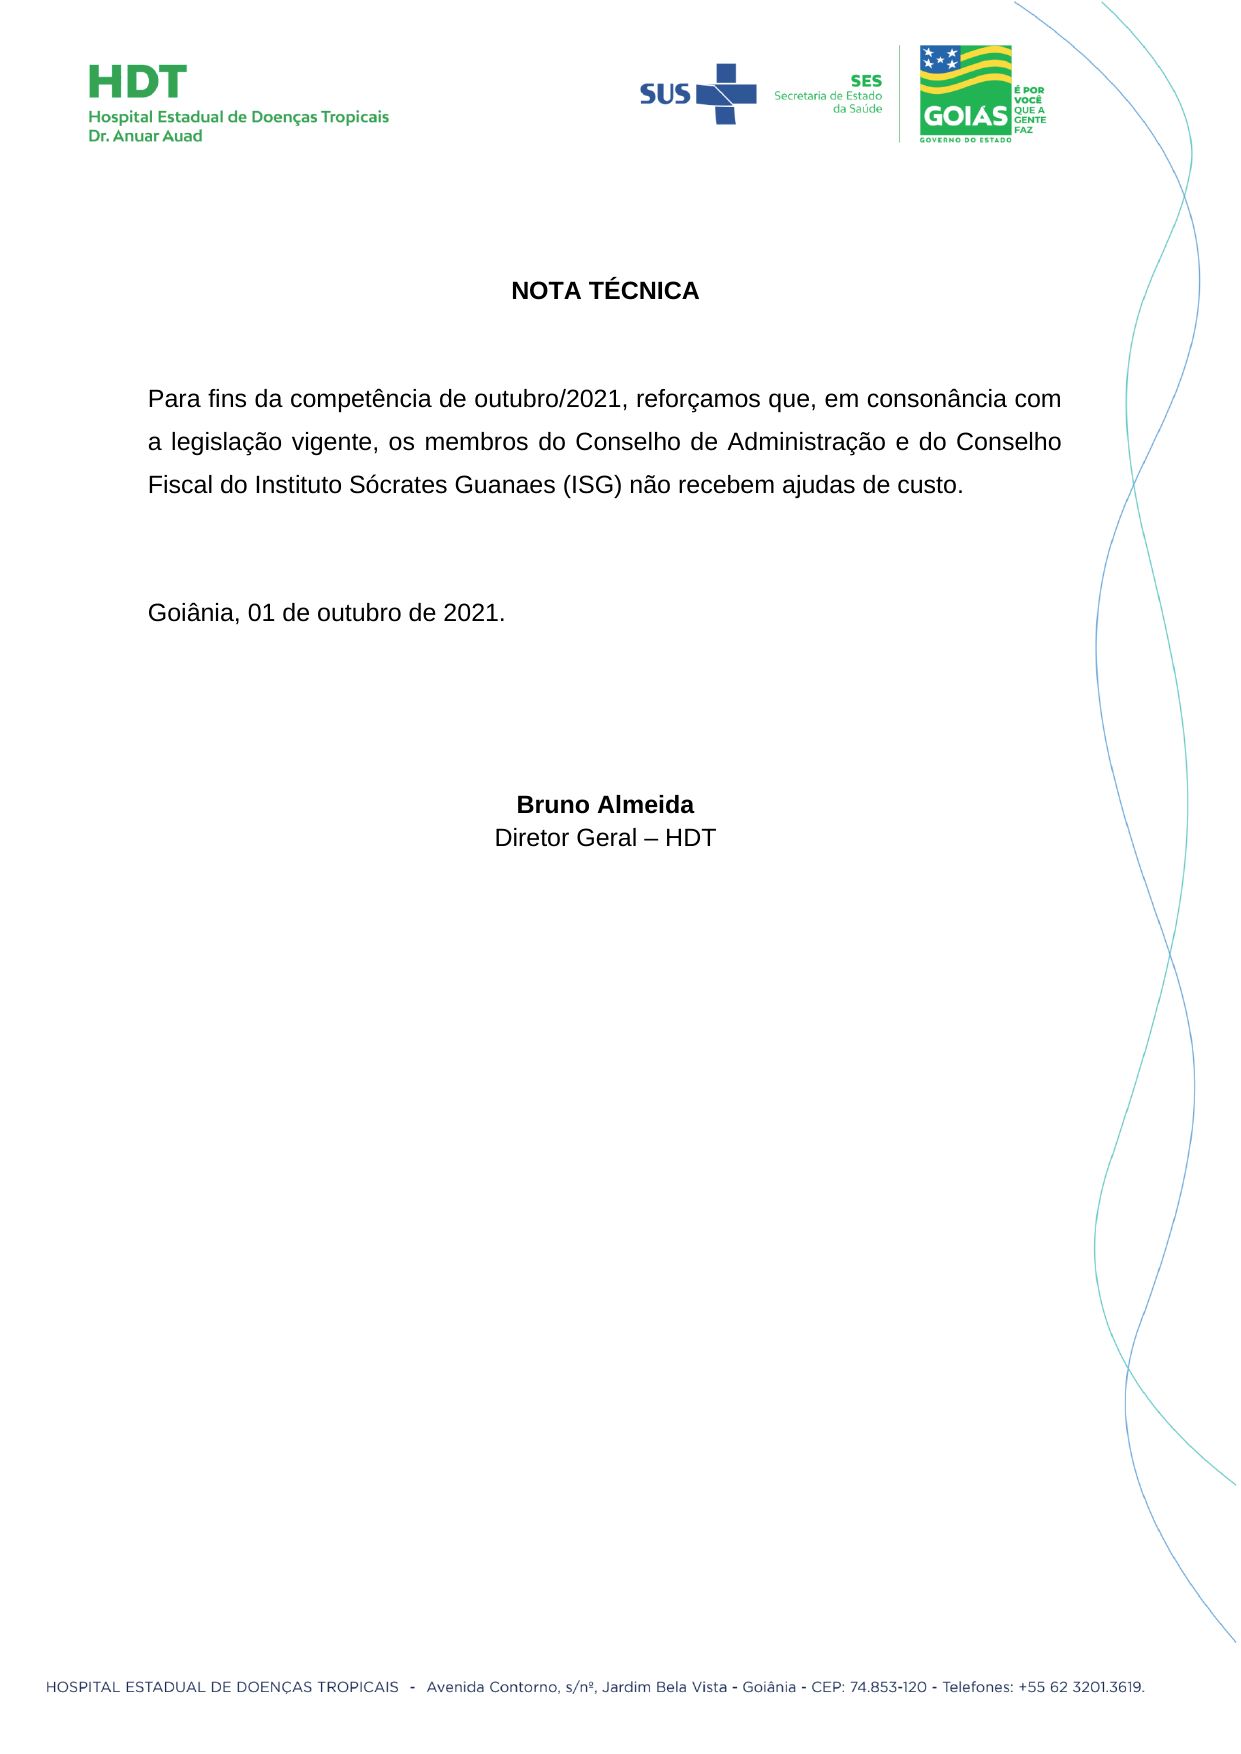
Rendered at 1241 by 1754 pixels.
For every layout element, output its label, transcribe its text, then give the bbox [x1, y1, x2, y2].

text Bruno Almeida [148, 790, 1063, 818]
text Diretor Geral – HDT [148, 823, 1063, 852]
text Goiânia, 01 de outubro de 2021. [148, 598, 1063, 627]
text Para fins da competência de outubro/2021, reforçamos que, em consonância com a legislação vigente, os membros do Conselho de Administração e do Conselho Fiscal do Instituto Sócrates Guanaes (ISG) não recebem ajudas de custo. [148, 384, 1063, 499]
picture [0, 1, 1237, 1749]
text NOTA TÉCNICA [148, 276, 1063, 305]
